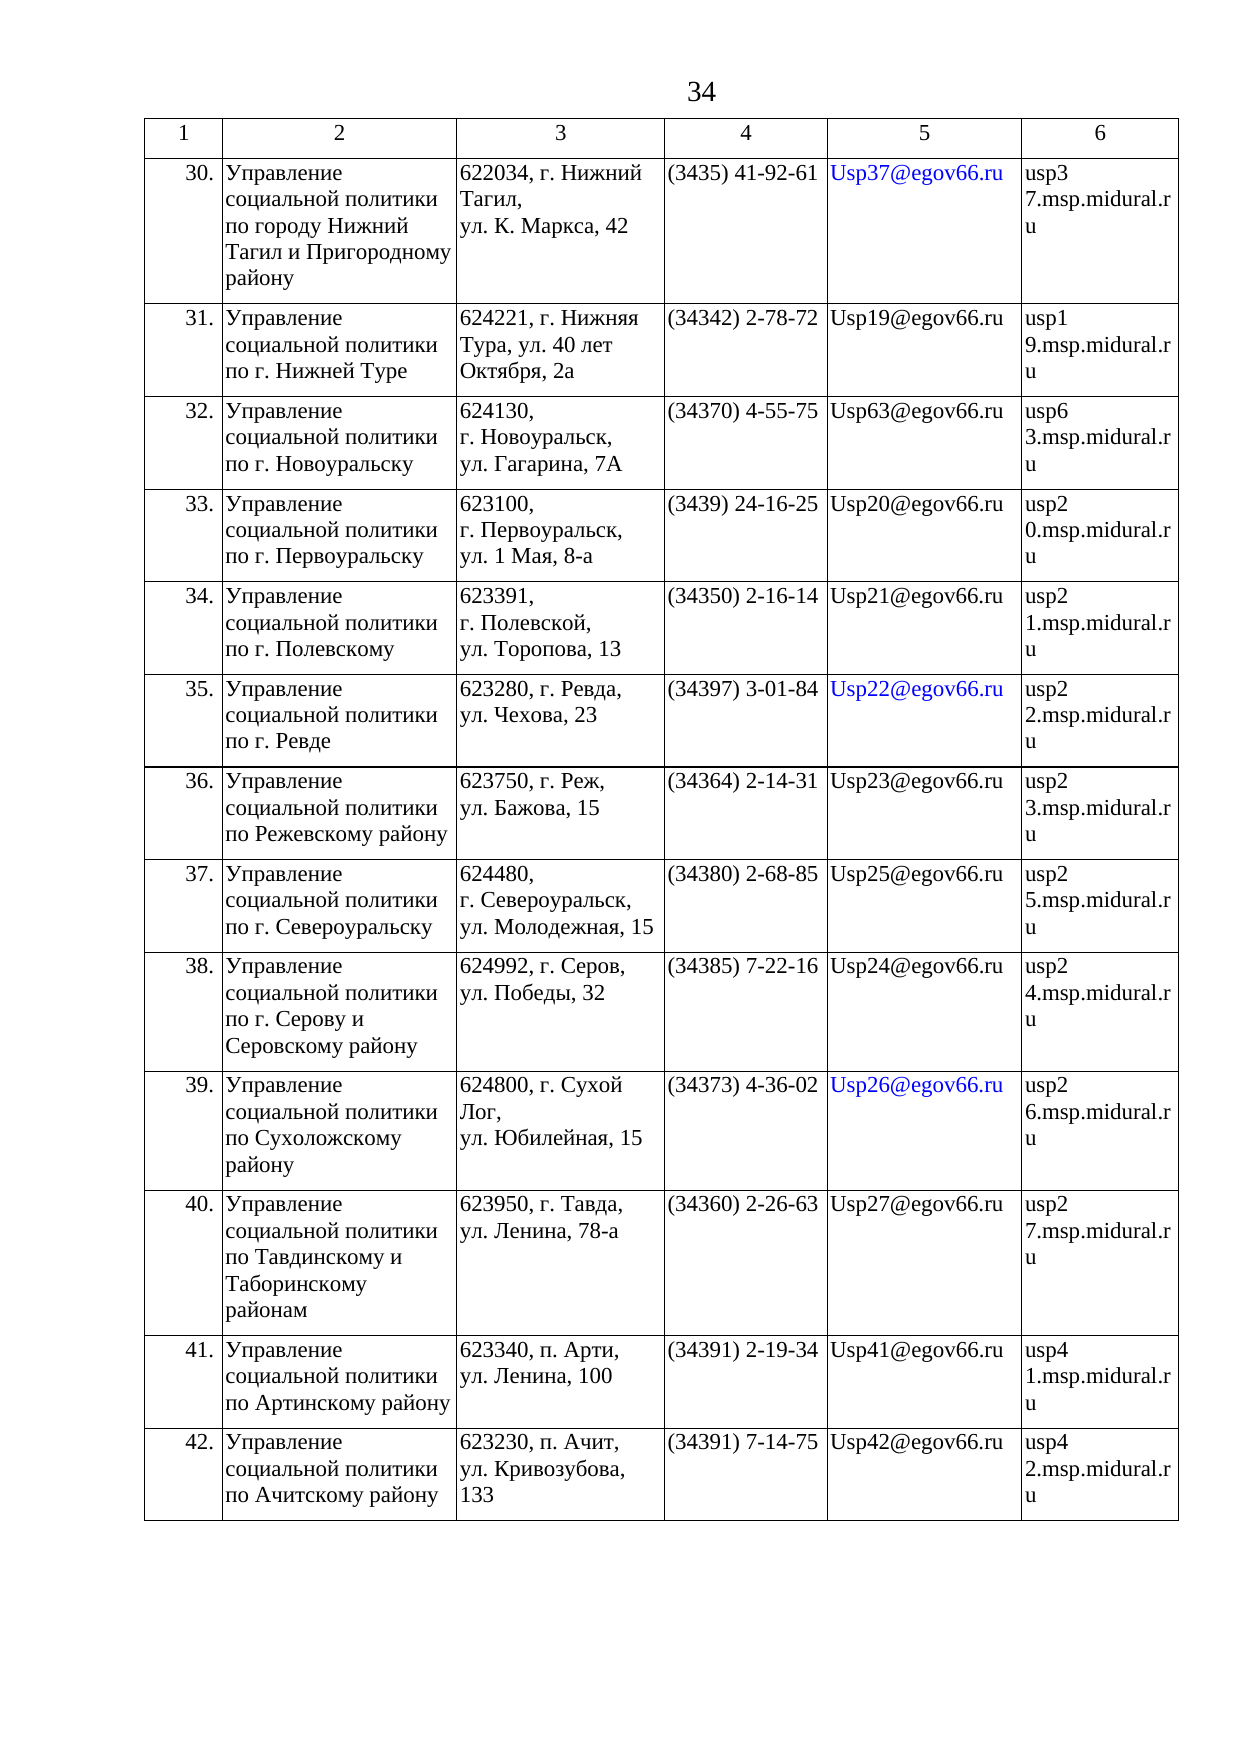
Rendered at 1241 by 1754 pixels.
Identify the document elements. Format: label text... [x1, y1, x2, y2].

table_cell (34380) 2-68-85 [665, 860, 827, 952]
table_cell Usp19@egov66.ru [828, 304, 1021, 396]
table_cell [145, 1429, 222, 1520]
table_cell Управление социальной политики по Тавдинскому и Таборинскому районам [223, 1191, 456, 1335]
table_cell [145, 953, 222, 1071]
table_cell [145, 304, 222, 396]
table_cell Usp21@egov66.ru [828, 582, 1021, 674]
table_cell (34364) 2-14-31 [665, 768, 827, 859]
table_cell (34360) 2-26-63 [665, 1191, 827, 1335]
table_cell Usp42@egov66.ru [828, 1429, 1021, 1520]
table_cell usp42.msp.midural.ru [1022, 1429, 1178, 1520]
table_cell Usp23@egov66.ru [828, 768, 1021, 859]
table_cell 624221, г. Нижняя Тура, ул. 40 лет Октября, 2а [457, 304, 664, 396]
table_cell Usp25@egov66.ru [828, 860, 1021, 952]
table_cell (34391) 7-14-75 [665, 1429, 827, 1520]
table_cell usp41.msp.midural.ru [1022, 1336, 1178, 1427]
table_cell (34342) 2-78-72 [665, 304, 827, 396]
table_header 6 [1022, 119, 1178, 158]
table_cell Usp20@egov66.ru [828, 490, 1021, 581]
table_cell Usp22@egov66.ru [828, 675, 1021, 766]
table_cell [145, 675, 222, 766]
table_cell usp21.msp.midural.ru [1022, 582, 1178, 674]
table_cell usp24.msp.midural.ru [1022, 953, 1178, 1071]
table_cell usp25.msp.midural.ru [1022, 860, 1178, 952]
table_cell (3439) 24-16-25 [665, 490, 827, 581]
table_cell (34350) 2-16-14 [665, 582, 827, 674]
table_cell Управление социальной политики по Сухоложскому району [223, 1072, 456, 1189]
table_cell usp22.msp.midural.ru [1022, 675, 1178, 766]
table_cell usp23.msp.midural.ru [1022, 768, 1178, 859]
table_cell Управление социальной политики по Артинскому району [223, 1336, 456, 1427]
table_cell Управление социальной политики по Режевскому району [223, 768, 456, 859]
table_cell usp26.msp.midural.ru [1022, 1072, 1178, 1189]
table_cell 623340, п. Арти, ул. Ленина, 100 [457, 1336, 664, 1427]
table_cell Usp41@egov66.ru [828, 1336, 1021, 1427]
table_cell (34385) 7-22-16 [665, 953, 827, 1071]
table_cell Usp27@egov66.ru [828, 1191, 1021, 1335]
table_header 4 [665, 119, 827, 158]
table_cell Управление социальной политики по г. Серову и Серовскому району [223, 953, 456, 1071]
table_cell Usp63@egov66.ru [828, 397, 1021, 488]
table_cell 622034, г. Нижний Тагил, ул. К. Маркса, 42 [457, 159, 664, 303]
table_cell Usp37@egov66.ru [828, 159, 1021, 303]
table_cell 624800, г. Сухой Лог, ул. Юбилейная, 15 [457, 1072, 664, 1189]
table_cell usp19.msp.midural.ru [1022, 304, 1178, 396]
table_cell 624480, г. Североуральск, ул. Молодежная, 15 [457, 860, 664, 952]
table_cell [145, 397, 222, 488]
table_header 5 [828, 119, 1021, 158]
table_cell (34397) 3-01-84 [665, 675, 827, 766]
table_cell Управление социальной политики по г. Североуральску [223, 860, 456, 952]
table_cell [145, 860, 222, 952]
table_cell usp63.msp.midural.ru [1022, 397, 1178, 488]
table_cell 623750, г. Реж, ул. Бажова, 15 [457, 768, 664, 859]
table_header 1 [145, 119, 222, 158]
table_cell Управление социальной политики по г. Новоуральску [223, 397, 456, 488]
table_cell (3435) 41-92-61 [665, 159, 827, 303]
table_cell Управление социальной политики по г. Полевскому [223, 582, 456, 674]
table_cell 623391, г. Полевской, ул. Торопова, 13 [457, 582, 664, 674]
table_cell (34373) 4-36-02 [665, 1072, 827, 1189]
table_header 3 [457, 119, 664, 158]
table_cell 623230, п. Ачит, ул. Кривозубова, 133 [457, 1429, 664, 1520]
table_cell [145, 768, 222, 859]
table_cell Управление социальной политики по г. Нижней Туре [223, 304, 456, 396]
table_cell 623100, г. Первоуральск, ул. 1 Мая, 8-а [457, 490, 664, 581]
table_cell 623280, г. Ревда, ул. Чехова, 23 [457, 675, 664, 766]
table_cell [145, 1336, 222, 1427]
table_cell Управление социальной политики по г. Ревде [223, 675, 456, 766]
table_cell Управление социальной политики по г. Первоуральску [223, 490, 456, 581]
table_cell Usp24@egov66.ru [828, 953, 1021, 1071]
table_cell [145, 1072, 222, 1189]
table_cell Usp26@egov66.ru [828, 1072, 1021, 1189]
table_cell Управление социальной политики по городу Нижний Тагил и Пригородному району [223, 159, 456, 303]
table_cell usp20.msp.midural.ru [1022, 490, 1178, 581]
table_cell (34391) 2-19-34 [665, 1336, 827, 1427]
table_cell [145, 1191, 222, 1335]
table_cell [145, 582, 222, 674]
table_cell 623950, г. Тавда, ул. Ленина, 78-а [457, 1191, 664, 1335]
table_cell Управление социальной политики по Ачитскому району [223, 1429, 456, 1520]
table_cell 624130, г. Новоуральск, ул. Гагарина, 7А [457, 397, 664, 488]
table_cell [145, 490, 222, 581]
table_cell (34370) 4-55-75 [665, 397, 827, 488]
table_header 2 [223, 119, 456, 158]
table_cell [145, 159, 222, 303]
table_cell usp27.msp.midural.ru [1022, 1191, 1178, 1335]
table_cell 624992, г. Серов, ул. Победы, 32 [457, 953, 664, 1071]
table_cell usp37.msp.midural.ru [1022, 159, 1178, 303]
